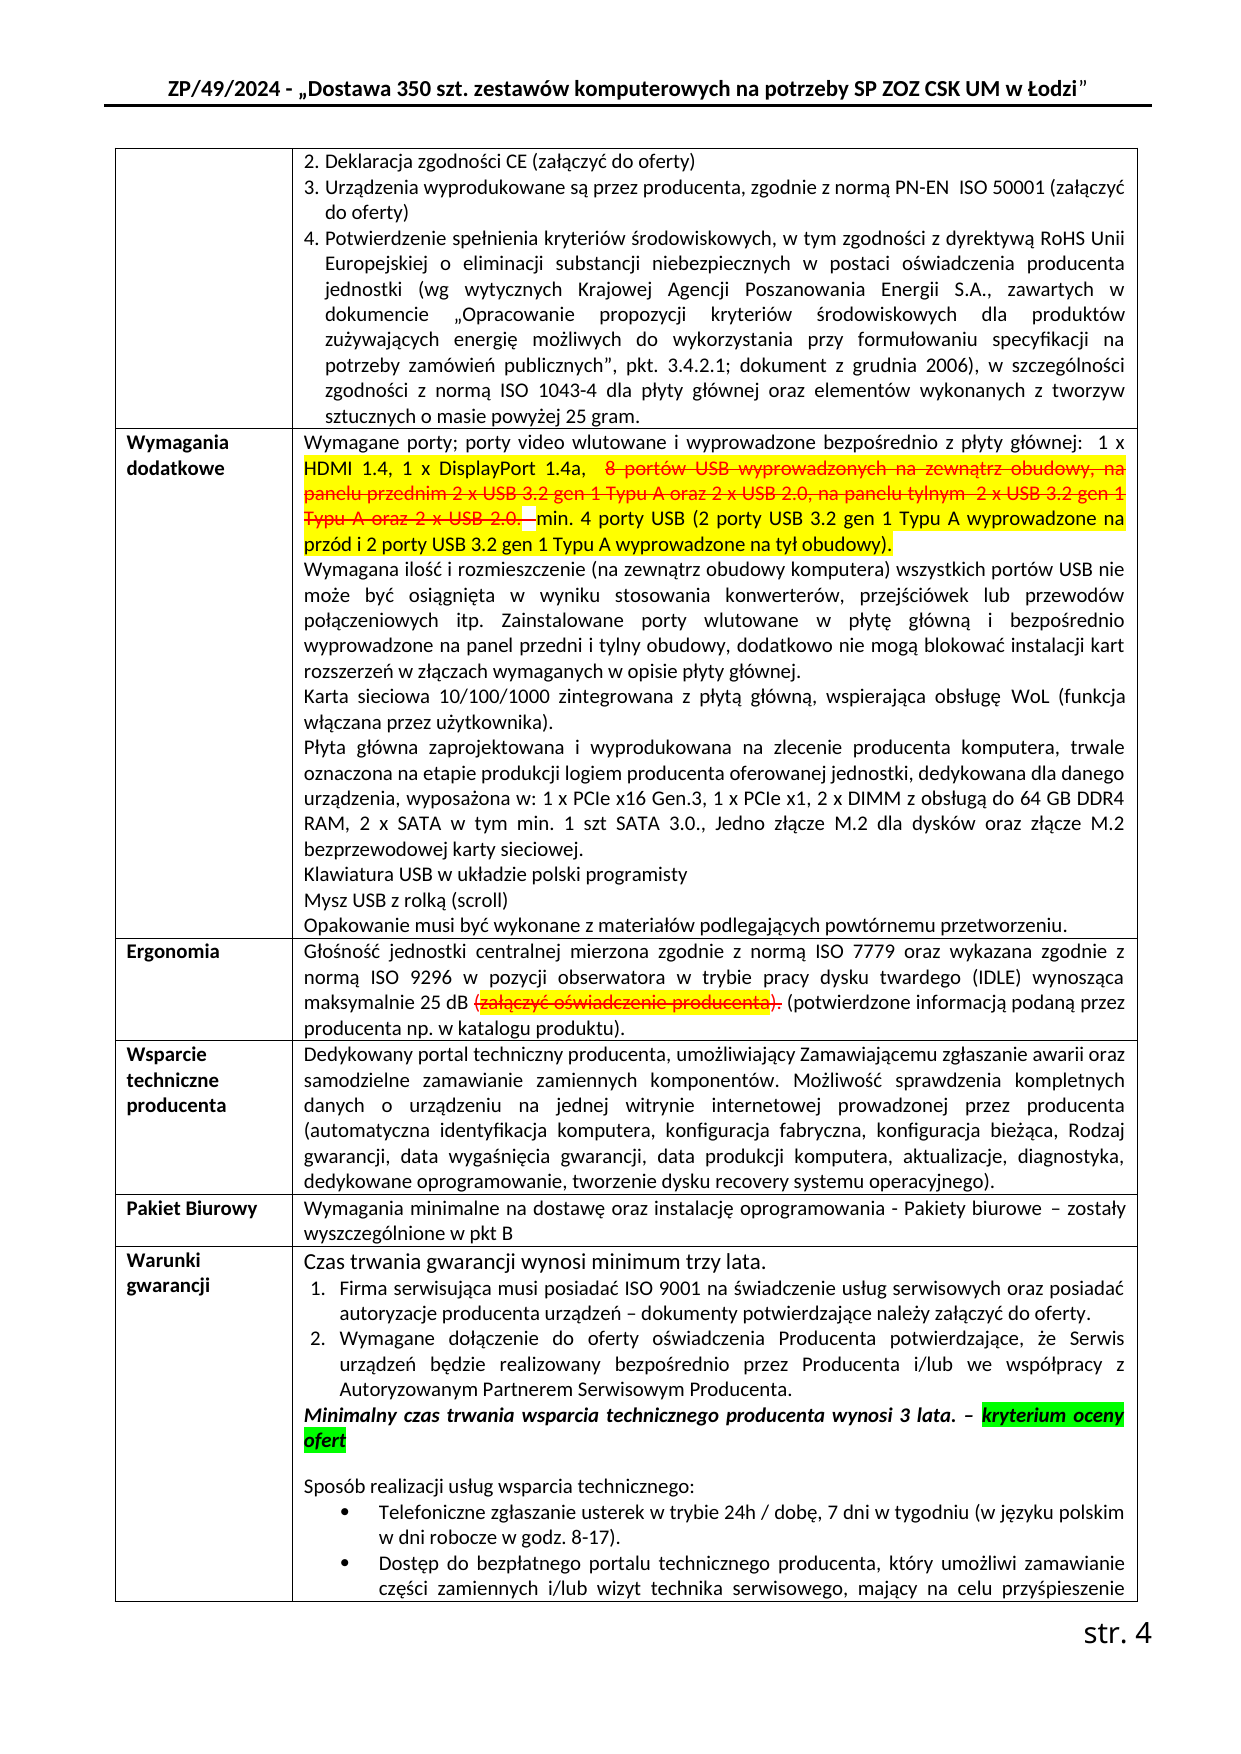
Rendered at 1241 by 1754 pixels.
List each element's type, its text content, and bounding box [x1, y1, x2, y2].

table_cell Wymagane porty; porty video wlutowane i wyprowadzone bezpośrednio z płyty głównej: 1 x HDMI 1.4, 1 x DisplayPort 1.4a, 8 portów USB wyprowadzonych na zewnątrz obudowy, na panelu przednim 2 x USB 3.2 gen 1 Typu A oraz 2 x USB 2.0, na panelu tylnym 2 x USB 3.2 gen 1 Typu A oraz 2 x USB 2.0. min. 4 porty USB (2 porty USB 3.2 gen 1 Typu A wyprowadzone na przód i 2 porty USB 3.2 gen 1 Typu A wyprowadzone na tył obudowy). Wymagana ilość i rozmieszczenie (na zewnątrz obudowy komputera) wszystkich portów USB nie może być osiągnięta w wyniku stosowania konwerterów, przejściówek lub przewodów połączeniowych itp. Zainstalowane porty wlutowane w płytę główną i bezpośrednio wyprowadzone na panel przedni i tylny obudowy, dodatkowo nie mogą blokować instalacji kart rozszerzeń w złączach wymaganych w opisie płyty głównej. Karta sieciowa 10/100/1000 zintegrowana z płytą główną, wspierająca obsługę WoL (funkcja włączana przez użytkownika). Płyta główna zaprojektowana i wyprodukowana na zlecenie producenta komputera, trwale oznaczona na etapie produkcji logiem producenta oferowanej jednostki, dedykowana dla danego urządzenia, wyposażona w: 1 x PCIe x16 Gen.3, 1 x PCIe x1, 2 x DIMM z obsługą do 64 GB DDR4 RAM, 2 x SATA w tym min. 1 szt SATA 3.0., Jedno złącze M.2 dla dysków oraz złącze M.2 bezprzewodowej karty sieciowej. Klawiatura USB w układzie polski programisty Mysz USB z rolką (scroll) Opakowanie musi być wykonane z materiałów podlegających powtórnemu przetworzeniu. [293, 429, 1137, 938]
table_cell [293, 1247, 1137, 1601]
table_cell Wymagania minimalne na dostawę oraz instalację oprogramowania - Pakiety biurowe – zostały wyszczególnione w pkt B [293, 1195, 1137, 1246]
table_cell Ergonomia [116, 939, 292, 1040]
table_cell Wsparcie techniczne producenta [116, 1041, 292, 1194]
table_cell Pakiet Biurowy [116, 1195, 292, 1246]
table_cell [293, 149, 1137, 428]
table_cell Wymagania dodatkowe [116, 429, 292, 938]
table_cell Głośność jednostki centralnej mierzona zgodnie z normą ISO 7779 oraz wykazana zgodnie z normą ISO 9296 w pozycji obserwatora w trybie pracy dysku twardego (IDLE) wynosząca maksymalnie 25 dB (załączyć oświadczenie producenta). (potwierdzone informacją podaną przez producenta np. w katalogu produktu). [293, 939, 1137, 1040]
table_cell Dedykowany portal techniczny producenta, umożliwiający Zamawiającemu zgłaszanie awarii oraz samodzielne zamawianie zamiennych komponentów. Możliwość sprawdzenia kompletnych danych o urządzeniu na jednej witrynie internetowej prowadzonej przez producenta (automatyczna identyfikacja komputera, konfiguracja fabryczna, konfiguracja bieżąca, Rodzaj gwarancji, data wygaśnięcia gwarancji, data produkcji komputera, aktualizacje, diagnostyka, dedykowane oprogramowanie, tworzenie dysku recovery systemu operacyjnego). [293, 1041, 1137, 1194]
table_cell Warunki gwarancji [116, 1247, 292, 1601]
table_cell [116, 149, 292, 428]
